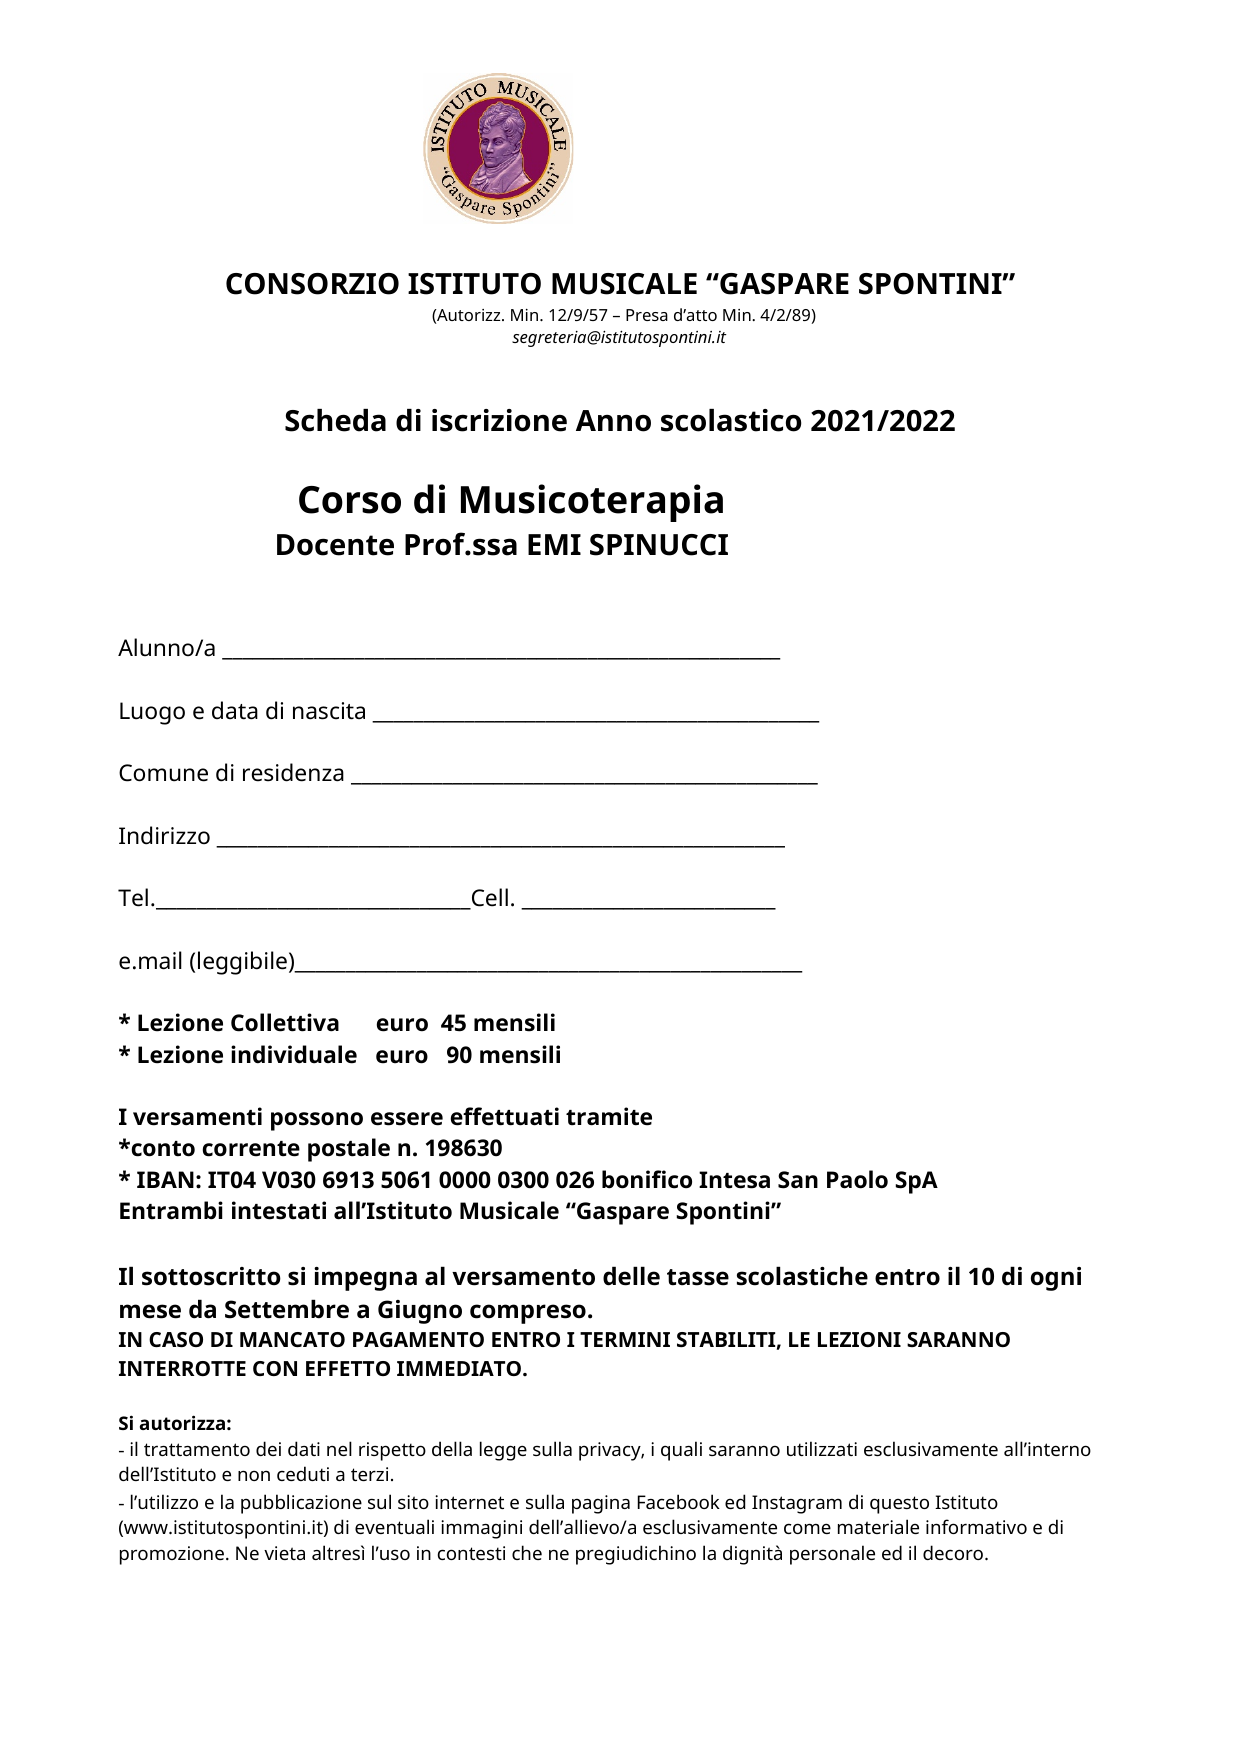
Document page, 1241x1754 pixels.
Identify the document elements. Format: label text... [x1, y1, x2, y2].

text * IBAN: IT04 V030 6913 5061 0000 0300 026 bonifico Intesa San Paolo SpA [118, 1164, 1122, 1195]
text e.mail (leggibile)__________________________________________________ [118, 945, 1122, 976]
text Si autorizza: [118, 1411, 1122, 1436]
text Il sottoscritto si impegna al versamento delle tasse scolastiche entro il 10 di ogni mese da Settembre a Giugno compreso. [118, 1260, 1122, 1325]
text IN CASO DI MANCATO PAGAMENTO ENTRO I TERMINI STABILITI, LE LEZIONI SARANNO INTERROTTE CON EFFETTO IMMEDIATO. [118, 1325, 1122, 1382]
picture [423, 73, 574, 224]
text - l’utilizzo e la pubblicazione sul sito internet e sulla pagina Facebook ed Instagram di questo Istituto (www.istitutospontini.it) di eventuali immagini dell’allievo/a esclusivamente come materiale informativo e di promozione. Ne vieta altresì l’uso in contesti che ne pregiudichino la dignità personale ed il decoro. [118, 1489, 1122, 1566]
text Docente Prof.ssa EMI SPINUCCI [118, 524, 1122, 564]
text *conto corrente postale n. 198630 [118, 1132, 1122, 1164]
text Corso di Musicoterapia [118, 473, 1122, 524]
text * Lezione Collettiva euro 45 mensili [118, 1007, 1122, 1039]
text Entrambi intestati all’Istituto Musicale “Gaspare Spontini” [118, 1195, 1122, 1226]
text Scheda di iscrizione Anno scolastico 2021/2022 [118, 400, 1122, 439]
text Luogo e data di nascita ____________________________________________ [118, 695, 1122, 726]
text segreteria@istitutospontini.it [118, 326, 1122, 349]
text I versamenti possono essere effettuati tramite [118, 1101, 1122, 1132]
text (Autorizz. Min. 12/9/57 – Presa d’atto Min. 4/2/89) [118, 303, 1122, 326]
text Alunno/a _______________________________________________________ [118, 632, 1122, 664]
text Indirizzo ________________________________________________________ [118, 820, 1122, 851]
text Tel._______________________________Cell. _________________________ [118, 882, 1122, 914]
text * Lezione individuale euro 90 mensili [118, 1039, 1122, 1070]
text Comune di residenza ______________________________________________ [118, 757, 1122, 789]
text CONSORZIO ISTITUTO MUSICALE “GASPARE SPONTINI” [118, 263, 1122, 303]
text - il trattamento dei dati nel rispetto della legge sulla privacy, i quali saranno utilizzati esclusivamente all’interno dell’Istituto e non ceduti a terzi. [118, 1436, 1122, 1487]
